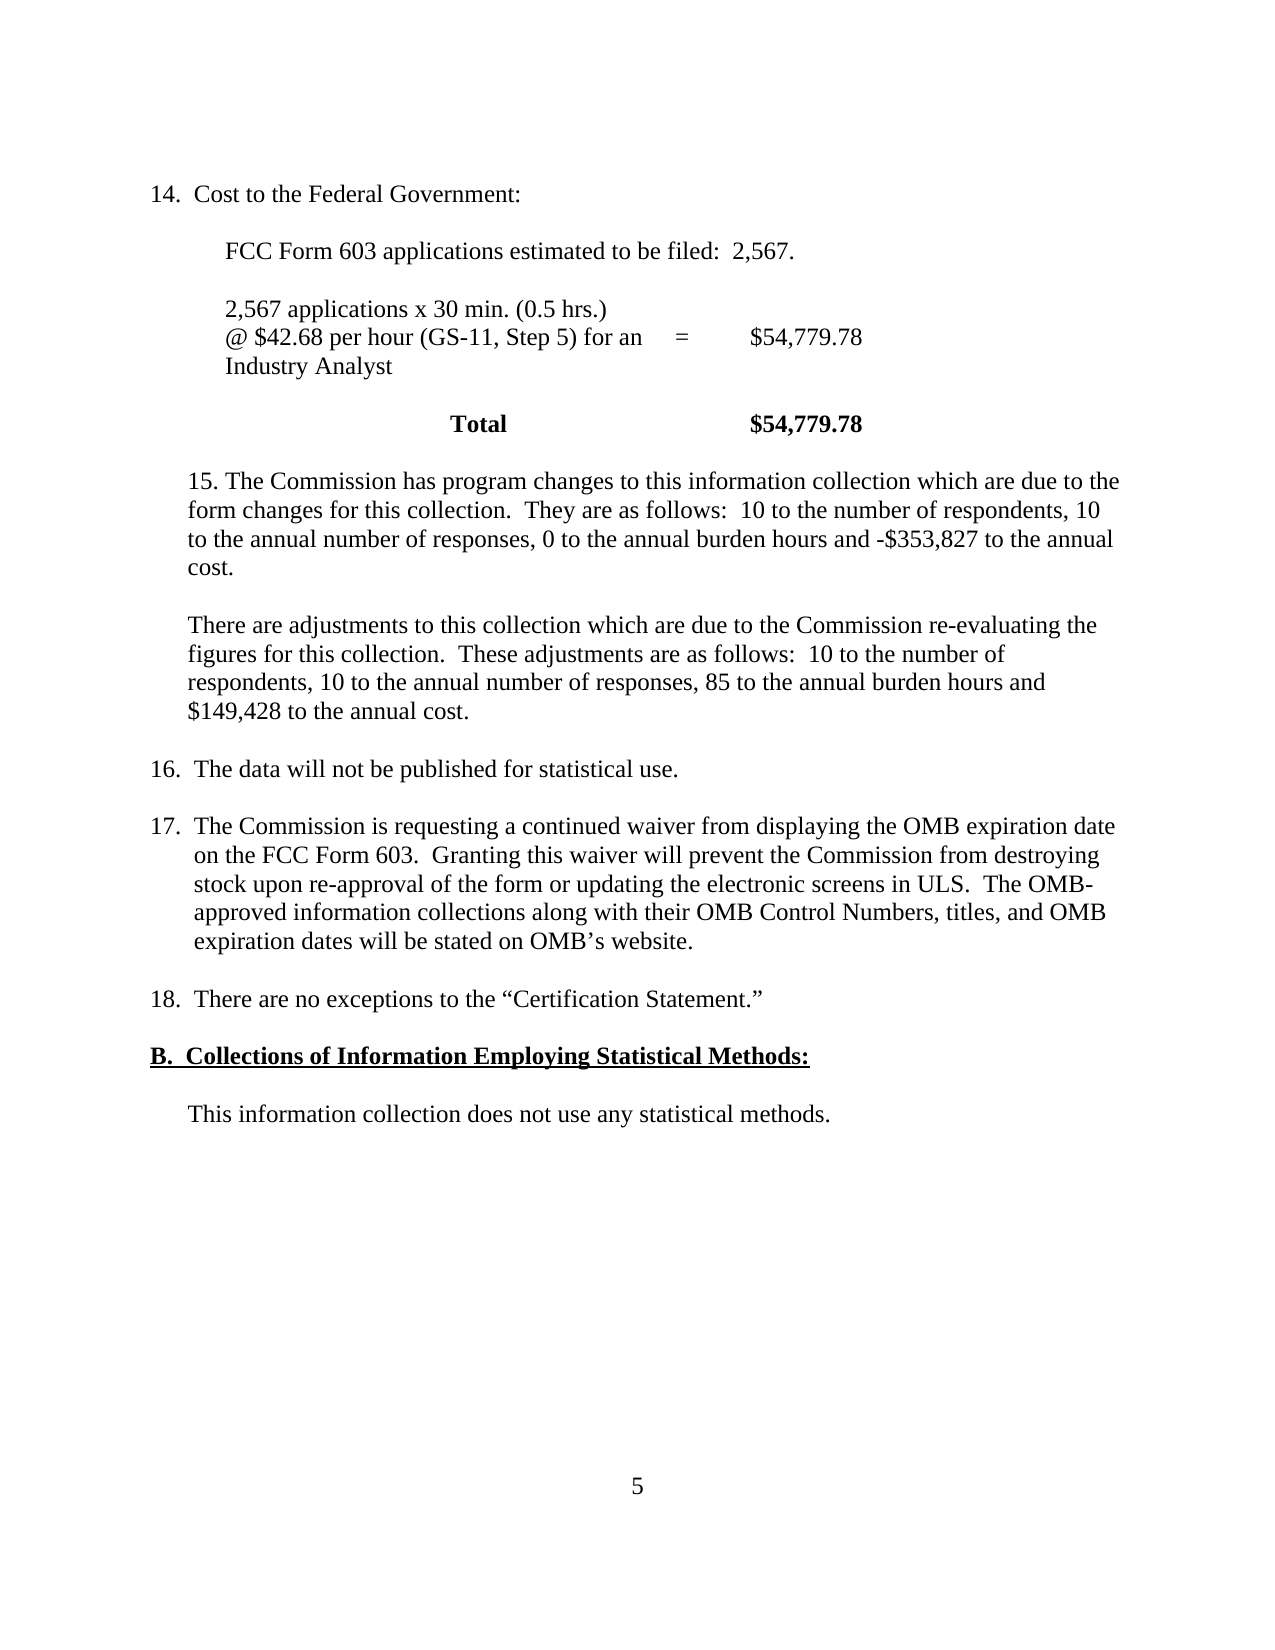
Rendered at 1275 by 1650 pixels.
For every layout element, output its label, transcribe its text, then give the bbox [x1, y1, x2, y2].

text @ $42.68 per hour (GS-11, Step 5) for an = $54,779.78 [150, 322, 1125, 351]
text 14. Cost to the Federal Government: [150, 179, 1125, 207]
text 16. The data will not be published for statistical use. [150, 754, 1125, 782]
text This information collection does not use any statistical methods. [187, 1099, 1050, 1127]
text 15. The Commission has program changes to this information collection which are due to the form changes for this collection. They are as follows: 10 to the number of respondents, 10 to the annual number of responses, 0 to the annual burden hours and -$353,827 to the annual cost. [187, 466, 1125, 581]
text Total $54,779.78 [150, 409, 1125, 437]
text Industry Analyst [150, 351, 1125, 380]
subtitle B. Collections of Information Employing Statistical Methods: [150, 1041, 1125, 1070]
text FCC Form 603 applications estimated to be filed: 2,567. [150, 236, 1125, 265]
text There are adjustments to this collection which are due to the Commission re-evaluating the figures for this collection. These adjustments are as follows: 10 to the number of respondents, 10 to the annual number of responses, 85 to the annual burden hours and $149,428 to the annual cost. [187, 610, 1125, 725]
text 2,567 applications x 30 min. (0.5 hrs.) [150, 294, 1125, 322]
list The Commission is requesting a continued waiver from displaying the OMB expiration date on the FCC Form 603. Granting this waiver will prevent the Commission from destroying stock upon re-approval of the form or updating the electronic screens in ULS. The OMB-approved information collections along with their OMB Control Numbers, titles, and OMB expiration dates will be stated on OMB’s website. [150, 811, 1125, 955]
list There are no exceptions to the “Certification Statement.” [150, 984, 1125, 1012]
